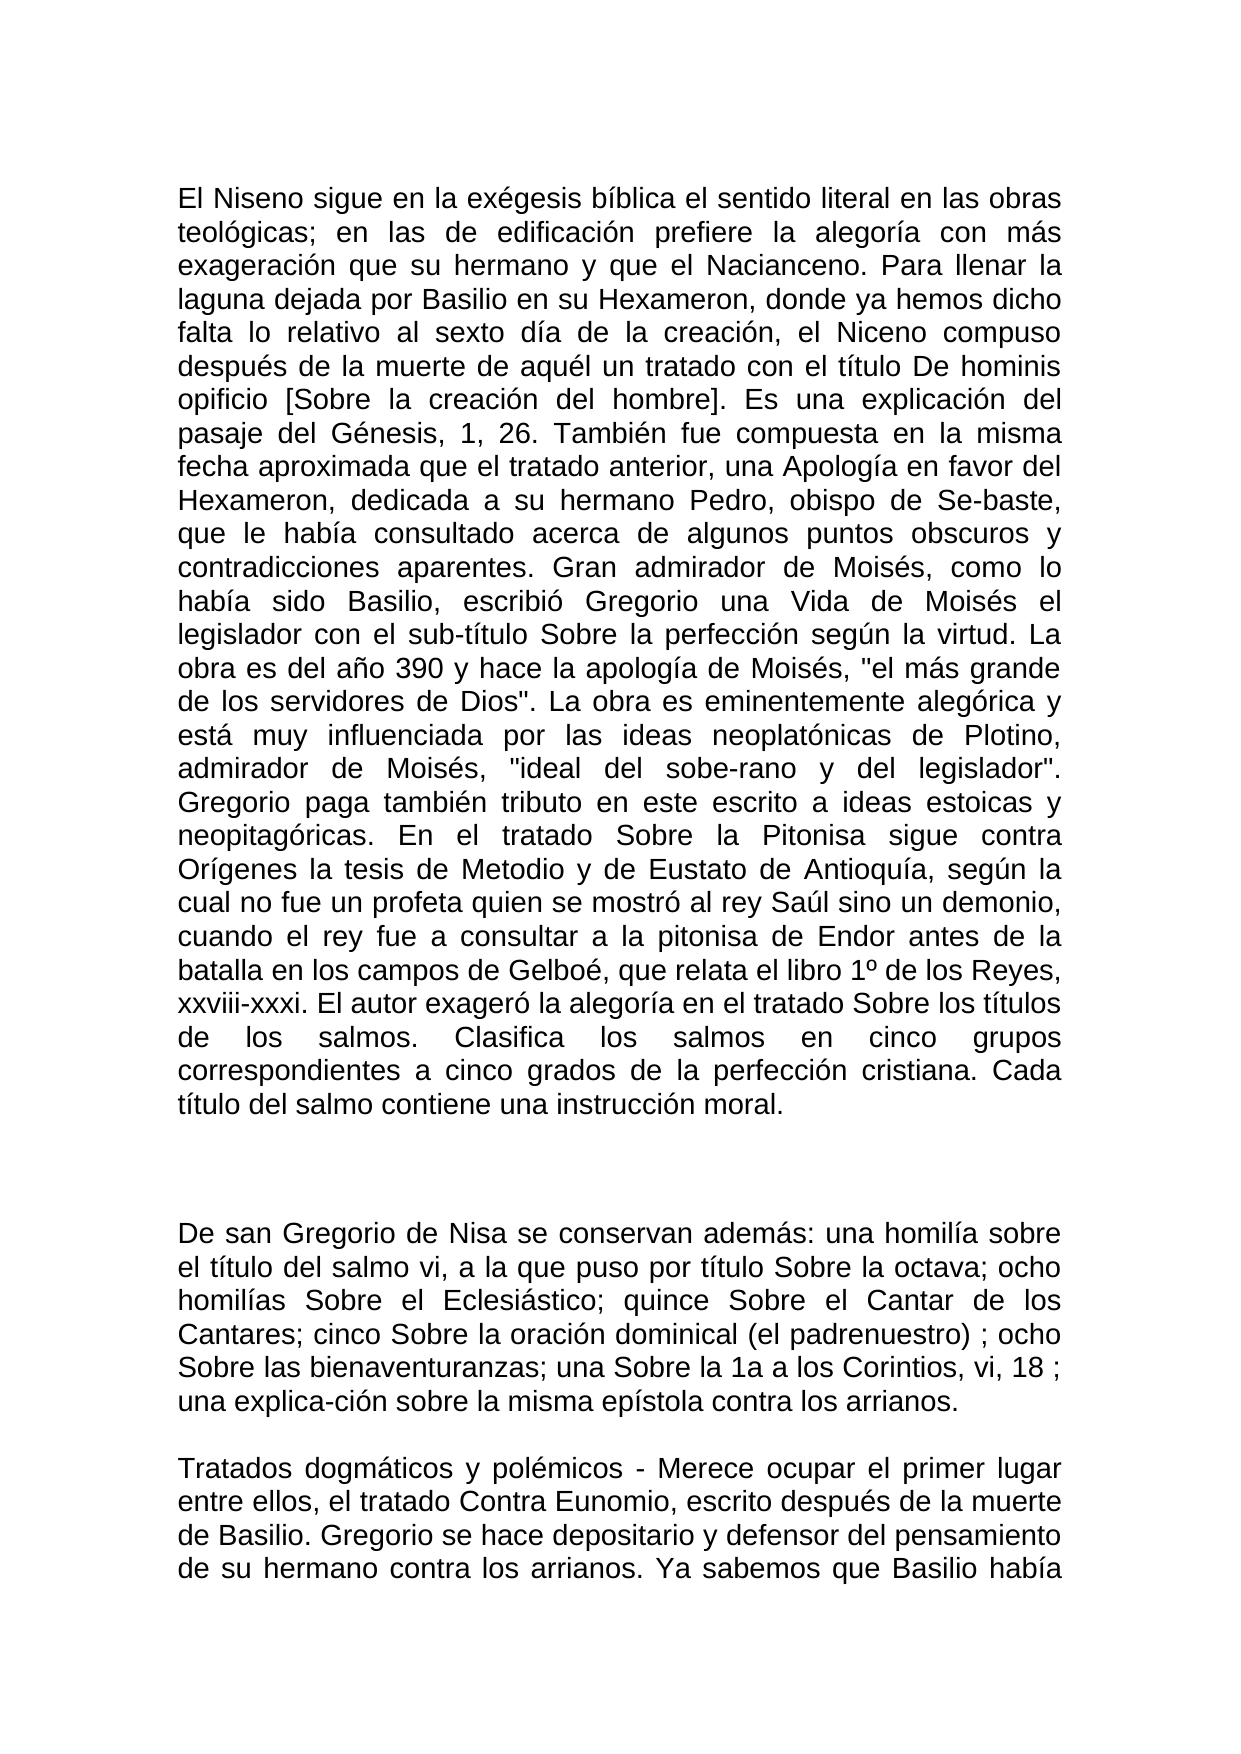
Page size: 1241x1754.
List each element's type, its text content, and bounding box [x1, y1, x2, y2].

text El Niseno sigue en la exégesis bíblica el sentido literal en las obras teológicas; en las de edificación prefiere la alegoría con más exageración que su hermano y que el Nacianceno. Para llenar la laguna dejada por Basilio en su Hexameron, donde ya hemos dicho falta lo relativo al sexto día de la creación, el Niceno compuso después de la muerte de aquél un tratado con el título De hominis opificio [Sobre la creación del hombre]. Es una explicación del pasaje del Génesis, 1, 26. También fue compuesta en la misma fecha aproximada que el tratado anterior, una Apología en favor del Hexameron, dedicada a su hermano Pedro, obispo de Se-baste, que le había consultado acerca de algunos puntos obscuros y contradicciones aparentes. Gran admirador de Moisés, como lo había sido Basilio, escribió Gregorio una Vida de Moisés el legislador con el sub-título Sobre la perfección según la virtud. La obra es del año 390 y hace la apología de Moisés, "el más grande de los servidores de Dios". La obra es eminentemente alegórica y está muy influenciada por las ideas neoplatónicas de Plotino, admirador de Moisés, "ideal del sobe-rano y del legislador". Gregorio paga también tributo en este escrito a ideas estoicas y neopitagóricas. En el tratado Sobre la Pitonisa sigue contra Orígenes la tesis de Metodio y de Eustato de Antioquía, según la cual no fue un profeta quien se mostró al rey Saúl sino un demonio, cuando el rey fue a consultar a la pitonisa de Endor antes de la batalla en los campos de Gelboé, que relata el libro 1º de los Reyes, xxviii-xxxi. El autor exageró la alegoría en el tratado Sobre los títulos de los salmos. Clasifica los salmos en cinco grupos correspondientes a cinco grados de la perfección cristiana. Cada título del salmo contiene una instrucción moral. [177, 181, 1063, 1120]
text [177, 1451, 1063, 1585]
text De san Gregorio de Nisa se conservan además: una homilía sobre el título del salmo vi, a la que puso por título Sobre la octava; ocho homilías Sobre el Eclesiástico; quince Sobre el Cantar de los Cantares; cinco Sobre la oración dominical (el padrenuestro) ; ocho Sobre las bienaventuranzas; una Sobre la 1a a los Corintios, vi, 18 ; una explica-ción sobre la misma epístola contra los arrianos. [177, 1216, 1063, 1417]
